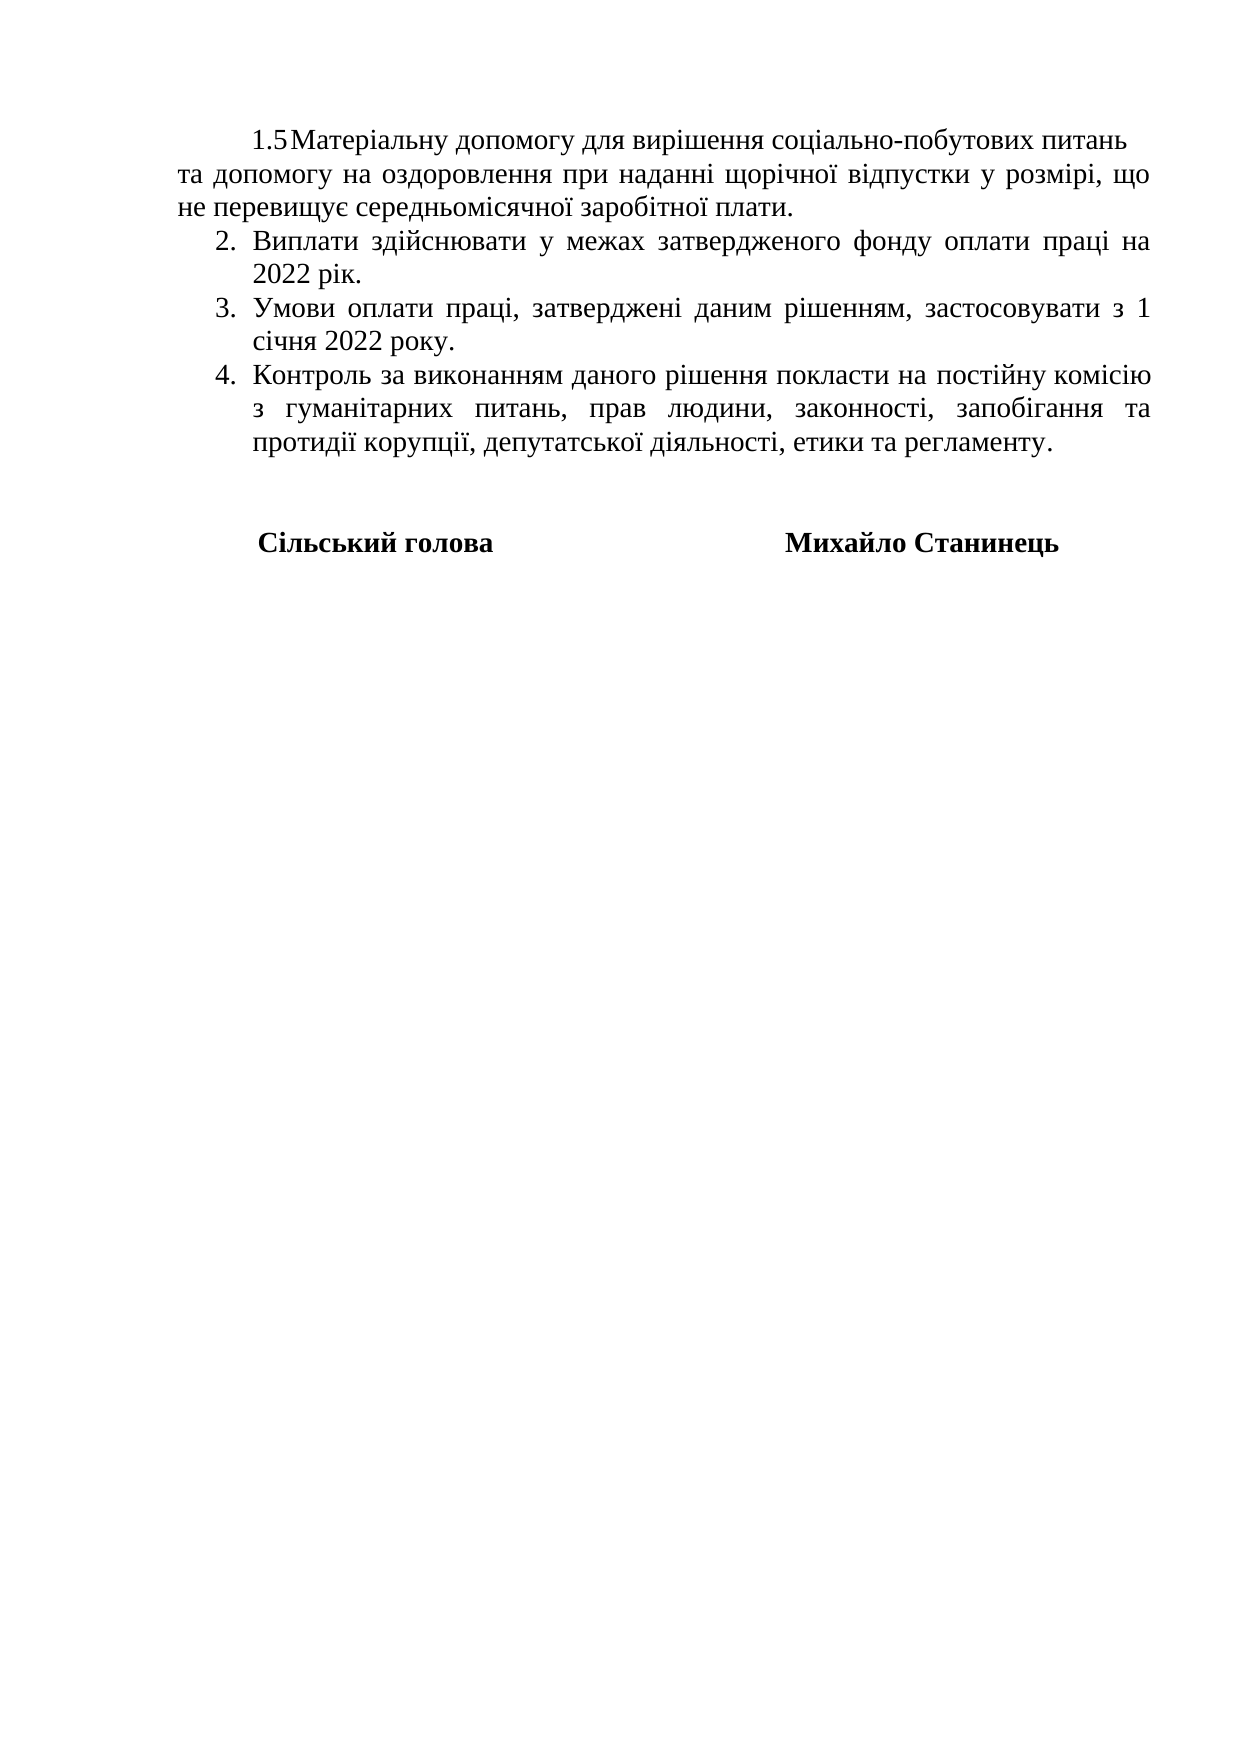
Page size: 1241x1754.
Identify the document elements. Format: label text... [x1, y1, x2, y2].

text та допомогу на оздоровлення при наданні щорічної відпустки у розмірі, що не перевищує середньомісячної заробітної плати. [177, 156, 1152, 223]
list Матеріальну допомогу для вирішення соціально-побутових питань [251, 122, 1152, 156]
text Сільський голова Михайло Станинець [177, 525, 1152, 558]
list Умови оплати праці, затверджені даним рішенням, застосовувати з 1 січня 2022 року. [215, 290, 1152, 357]
list Виплати здійснювати у межах затвердженого фонду оплати праці на 2022 рік. [215, 223, 1152, 290]
list Контроль за виконанням даного рішення покласти на постійну комісію з гуманітарних питань, прав людини, законності, запобігання та протидії корупції, депутатської діяльності, етики та регламенту. [215, 357, 1152, 458]
